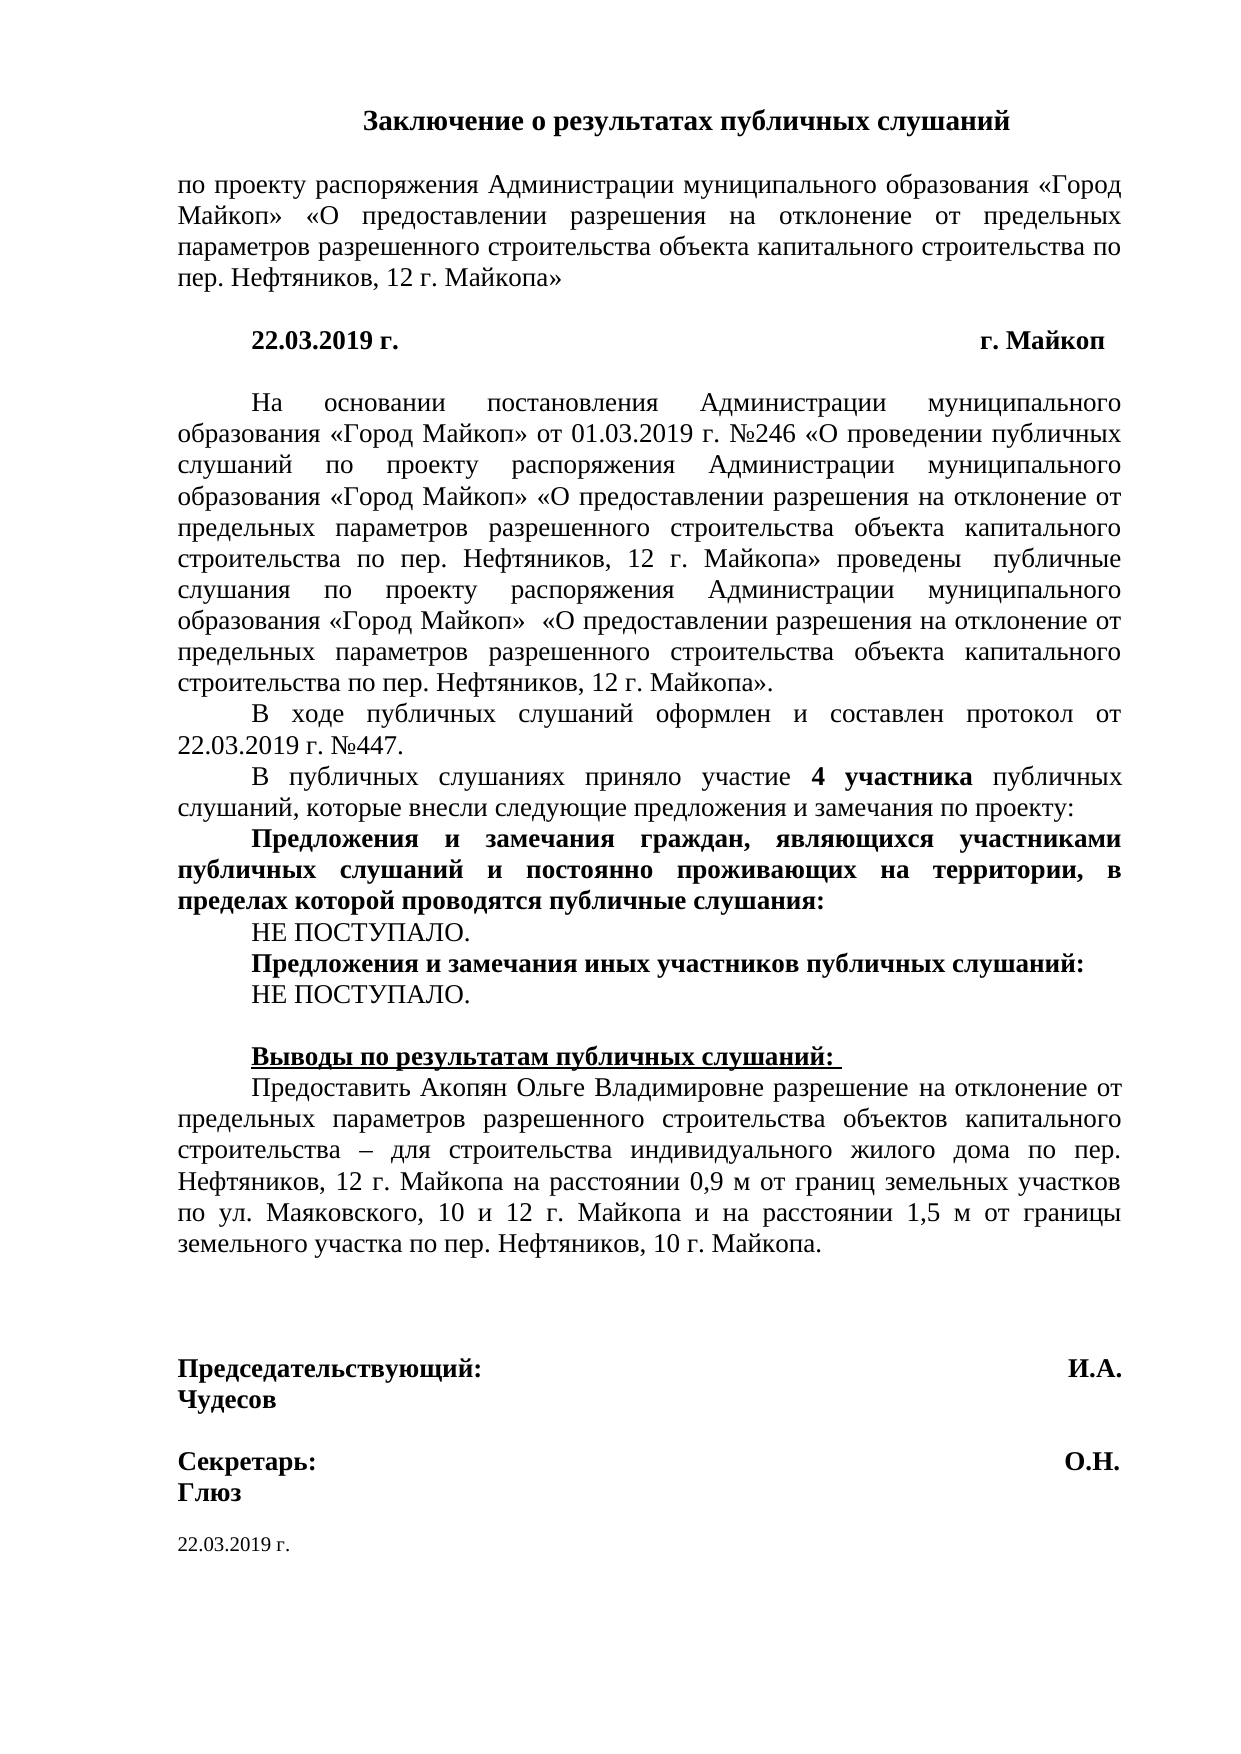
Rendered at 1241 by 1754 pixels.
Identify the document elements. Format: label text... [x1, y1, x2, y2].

text Предложения и замечания граждан, являющихся участниками публичных слушаний и постоянно проживающих на территории, в пределах которой проводятся публичные слушания: [177, 822, 1122, 916]
text по проекту распоряжения Администрации муниципального образования «Город Майкоп» «О предоставлении разрешения на отклонение от предельных параметров разрешенного строительства объекта капитального строительства по пер. Нефтяников, 12 г. Майкопа» [177, 168, 1122, 293]
text НЕ ПОСТУПАЛО. [177, 978, 1122, 1009]
text Предложения и замечания иных участников публичных слушаний: [177, 947, 1122, 978]
text 22.03.2019 г. [177, 1531, 1122, 1556]
text НЕ ПОСТУПАЛО. [177, 916, 1122, 947]
text 22.03.2019 г. г. Майкоп [177, 324, 1122, 355]
text В публичных слушаниях приняло участие 4 участника публичных слушаний, которые внесли следующие предложения и замечания по проекту: [177, 760, 1122, 822]
text Секретарь: О.Н. Глюз [177, 1445, 1122, 1507]
text Заключение о результатах публичных слушаний [177, 103, 1122, 137]
text Выводы по результатам публичных слушаний: [177, 1040, 1122, 1071]
text Предоставить Акопян Ольге Владимировне разрешение на отклонение от предельных параметров разрешенного строительства объектов капитального строительства – для строительства индивидуального жилого дома по пер. Нефтяников, 12 г. Майкопа на расстоянии 0,9 м от границ земельных участков по ул. Маяковского, 10 и 12 г. Майкопа и на расстоянии 1,5 м от границы земельного участка по пер. Нефтяников, 10 г. Майкопа. [177, 1071, 1122, 1258]
text В ходе публичных слушаний оформлен и составлен протокол от 22.03.2019 г. №447. [177, 698, 1122, 760]
text На основании постановления Администрации муниципального образования «Город Майкоп» от 01.03.2019 г. №246 «О проведении публичных слушаний по проекту распоряжения Администрации муниципального образования «Город Майкоп» «О предоставлении разрешения на отклонение от предельных параметров разрешенного строительства объекта капитального строительства по пер. Нефтяников, 12 г. Майкопа» проведены публичные слушания по проекту распоряжения Администрации муниципального образования «Город Майкоп» «О предоставлении разрешения на отклонение от предельных параметров разрешенного строительства объекта капитального строительства по пер. Нефтяников, 12 г. Майкопа». [177, 386, 1122, 698]
text Председательствующий: И.А. Чудесов [177, 1352, 1122, 1414]
